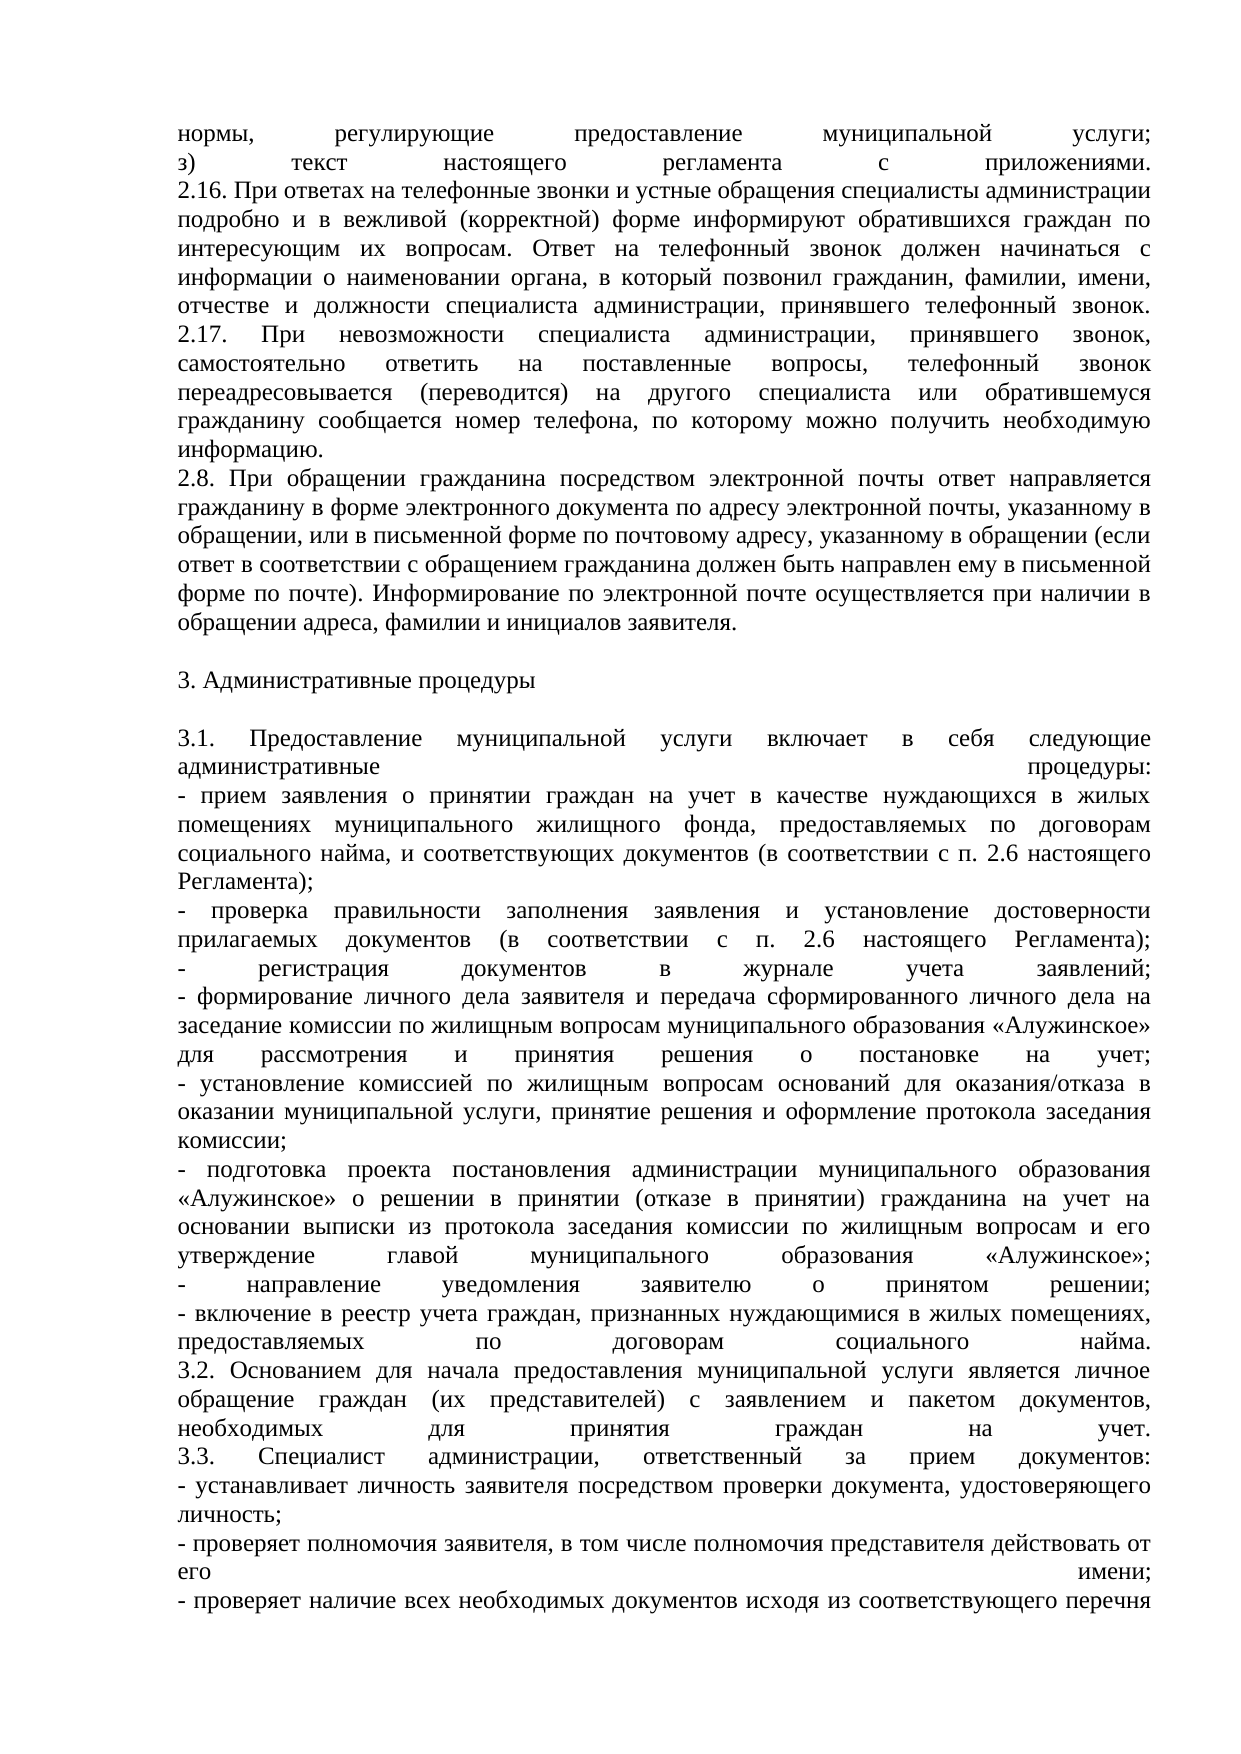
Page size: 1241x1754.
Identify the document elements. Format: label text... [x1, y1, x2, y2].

text 3. Административные процедуры [177, 665, 1152, 693]
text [177, 723, 1152, 1614]
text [177, 118, 1152, 636]
